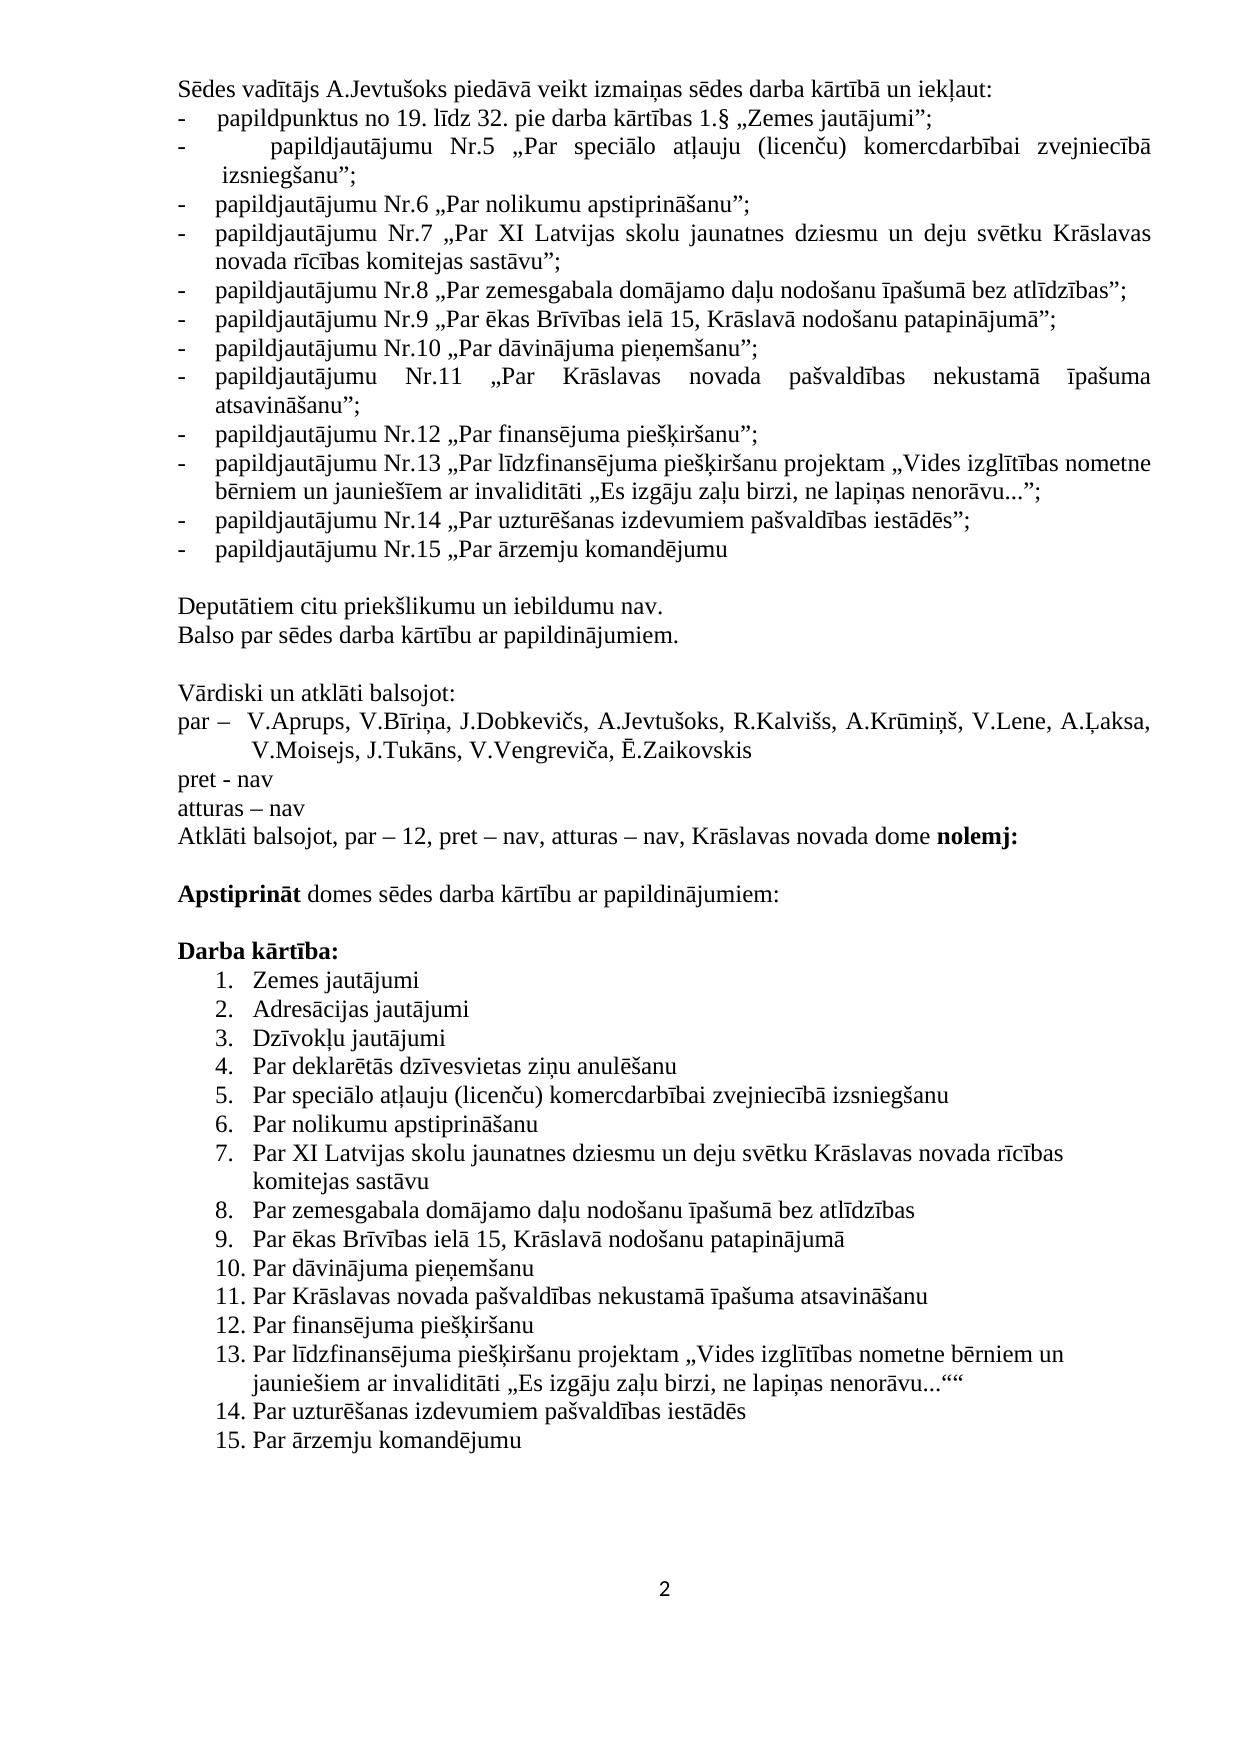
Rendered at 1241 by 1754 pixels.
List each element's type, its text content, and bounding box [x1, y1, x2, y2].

text pret - nav [177, 764, 1152, 793]
list papildjautājumu Nr.14 „Par uzturēšanas izdevumiem pašvaldības iestādēs”; [177, 505, 1152, 534]
list Par dāvinājuma pieņemšanu [215, 1253, 1152, 1281]
list papildjautājumu Nr.12 „Par finansējuma piešķiršanu”; [177, 419, 1152, 448]
list Adresācijas jautājumi [215, 994, 1152, 1023]
text - papildjautājumu Nr.5 „Par speciālo atļauju (licenču) komercdarbībai zvejniecībā izsniegšanu”; [177, 131, 1152, 189]
list papildjautājumu Nr.15 „Par ārzemju komandējumu [177, 534, 1152, 563]
list Par zemesgabala domājamo daļu nodošanu īpašumā bez atlīdzības [215, 1195, 1152, 1224]
list Par Krāslavas novada pašvaldības nekustamā īpašuma atsavināšanu [215, 1281, 1152, 1310]
list Zemes jautājumi [215, 965, 1152, 994]
list Par nolikumu apstiprināšanu [215, 1109, 1152, 1138]
list Par ēkas Brīvības ielā 15, Krāslavā nodošanu patapinājumā [215, 1224, 1152, 1253]
list Par deklarētās dzīvesvietas ziņu anulēšanu [215, 1051, 1152, 1080]
text Deputātiem citu priekšlikumu un iebildumu nav. [177, 591, 1152, 620]
text Sēdes vadītājs A.Jevtušoks piedāvā veikt izmaiņas sēdes darba kārtībā un iekļaut: [177, 74, 1152, 103]
list Par XI Latvijas skolu jaunatnes dziesmu un deju svētku Krāslavas novada rīcības komitejas sastāvu [215, 1138, 1152, 1195]
list papildjautājumu Nr.13 „Par līdzfinansējuma piešķiršanu projektam „Vides izglītības nometne bērniem un jauniešīem ar invaliditāti „Es izgāju zaļu birzi, ne lapiņas nenorāvu...”; [177, 448, 1152, 505]
list papildjautājumu Nr.7 „Par XI Latvijas skolu jaunatnes dziesmu un deju svētku Krāslavas novada rīcības komitejas sastāvu”; [177, 218, 1152, 275]
text Balso par sēdes darba kārtību ar papildinājumiem. [177, 620, 1152, 649]
text Apstiprināt domes sēdes darba kārtību ar papildinājumiem: [177, 879, 1152, 908]
list Par finansējuma piešķiršanu [215, 1310, 1152, 1339]
list papildjautājumu Nr.9 „Par ēkas Brīvības ielā 15, Krāslavā nodošanu patapinājumā”; [177, 304, 1152, 333]
list papildjautājumu Nr.8 „Par zemesgabala domājamo daļu nodošanu īpašumā bez atlīdzības”; [177, 275, 1152, 304]
list papildjautājumu Nr.11 „Par Krāslavas novada pašvaldības nekustamā īpašuma atsavināšanu”; [177, 361, 1152, 419]
list Atklāti balsojot, par – 12, pret – nav, atturas – nav, Krāslavas novada dome nolemj: [177, 821, 1152, 850]
text - papildpunktus no 19. līdz 32. pie darba kārtības 1.§ „Zemes jautājumi”; [177, 103, 1152, 131]
text Darba kārtība: [177, 936, 1152, 965]
list Dzīvokļu jautājumi [215, 1023, 1152, 1051]
list Par speciālo atļauju (licenču) komercdarbībai zvejniecībā izsniegšanu [215, 1080, 1152, 1109]
list papildjautājumu Nr.10 „Par dāvinājuma pieņemšanu”; [177, 333, 1152, 361]
list papildjautājumu Nr.6 „Par nolikumu apstiprināšanu”; [177, 189, 1152, 218]
text Vārdiski un atklāti balsojot: [177, 678, 1152, 706]
text par – V.Aprups, V.Bīriņa, J.Dobkevičs, A.Jevtušoks, R.Kalvišs, A.Krūmiņš, V.Lene, A.Ļaksa, V.Moisejs, J.Tukāns, V.Vengreviča, Ē.Zaikovskis [177, 706, 1152, 764]
list Par ārzemju komandējumu [215, 1425, 1152, 1454]
list Par līdzfinansējuma piešķiršanu projektam „Vides izglītības nometne bērniem un jauniešiem ar invaliditāti „Es izgāju zaļu birzi, ne lapiņas nenorāvu...““ [215, 1339, 1152, 1396]
text atturas – nav [177, 793, 1152, 821]
list Par uzturēšanas izdevumiem pašvaldības iestādēs [215, 1396, 1152, 1425]
